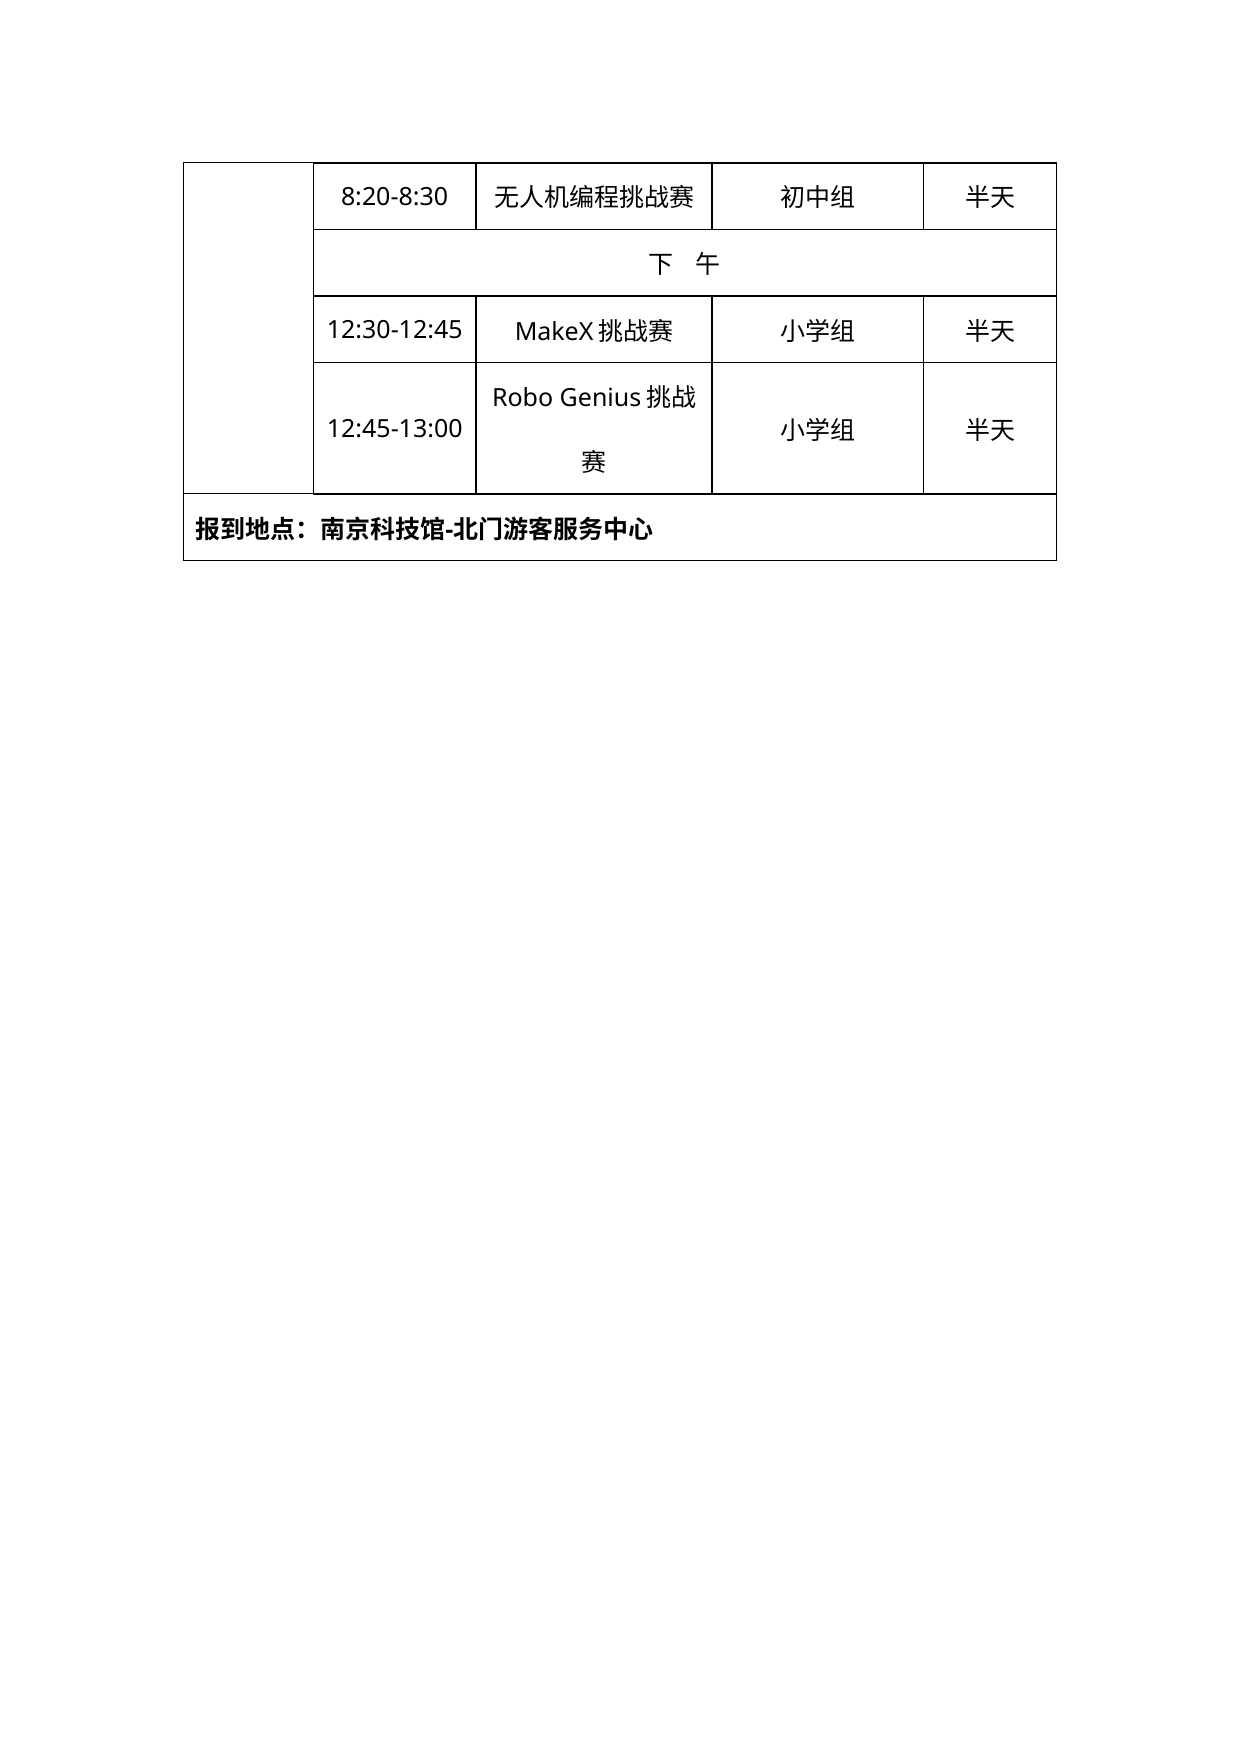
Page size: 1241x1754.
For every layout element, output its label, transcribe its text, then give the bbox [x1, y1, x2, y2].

table_cell 初中组 [713, 164, 923, 228]
table_cell 小学组 [713, 297, 923, 362]
table_cell 12:30-12:45 [314, 297, 475, 362]
table_cell 报到地点：南京科技馆-北门游客服务中心 [184, 494, 1056, 560]
table_cell 半天 [924, 297, 1056, 362]
table_cell 无人机编程挑战赛 [477, 164, 711, 228]
table_cell 8:20-8:30 [314, 164, 475, 228]
table_cell 半天 [924, 164, 1056, 228]
table_cell 12:45-13:00 [314, 363, 475, 493]
table_cell 半天 [924, 363, 1056, 493]
table_cell Robo Genius挑战赛 [477, 363, 711, 493]
table_cell MakeX挑战赛 [477, 297, 711, 362]
table_cell 下 午 [314, 230, 1056, 295]
table_cell 小学组 [713, 363, 923, 493]
